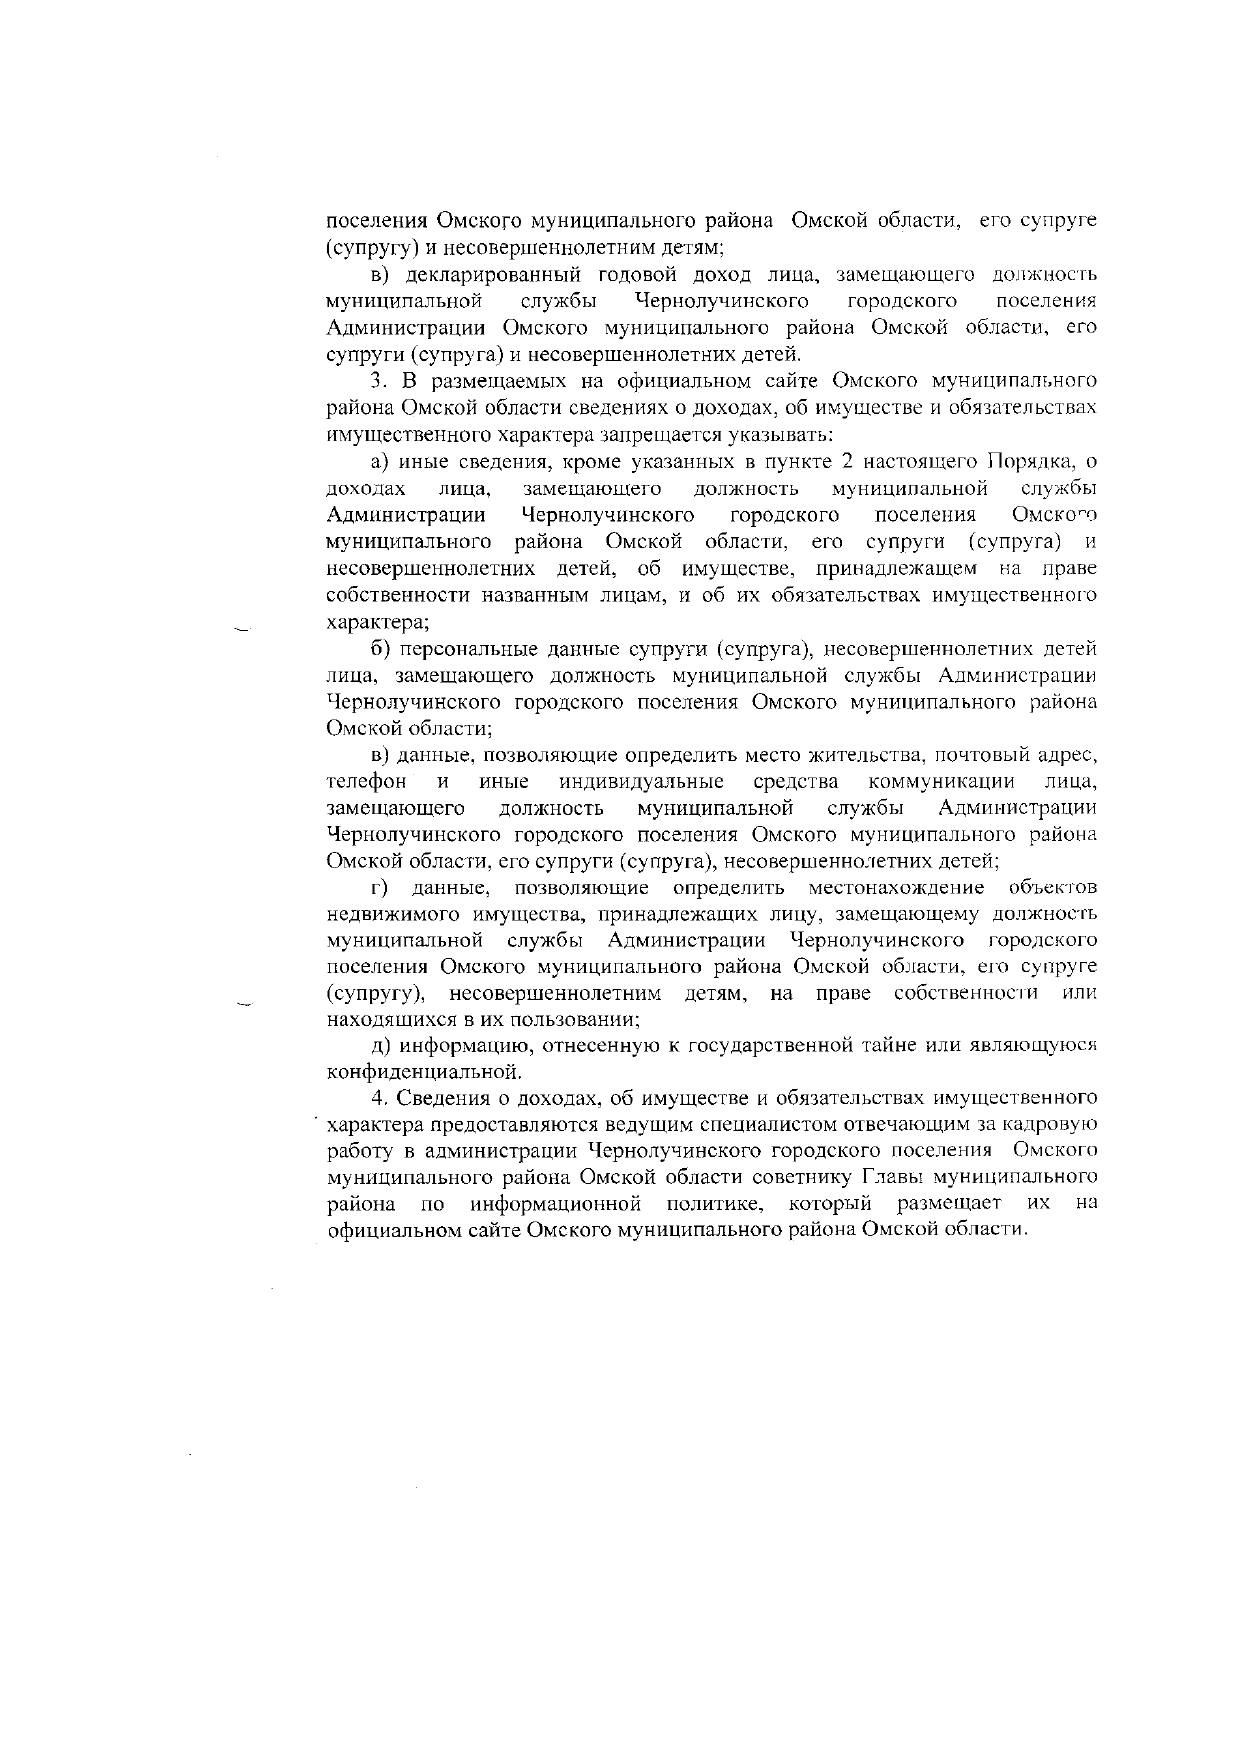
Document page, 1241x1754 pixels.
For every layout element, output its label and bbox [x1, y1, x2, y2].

picture [177, 118, 1152, 1505]
